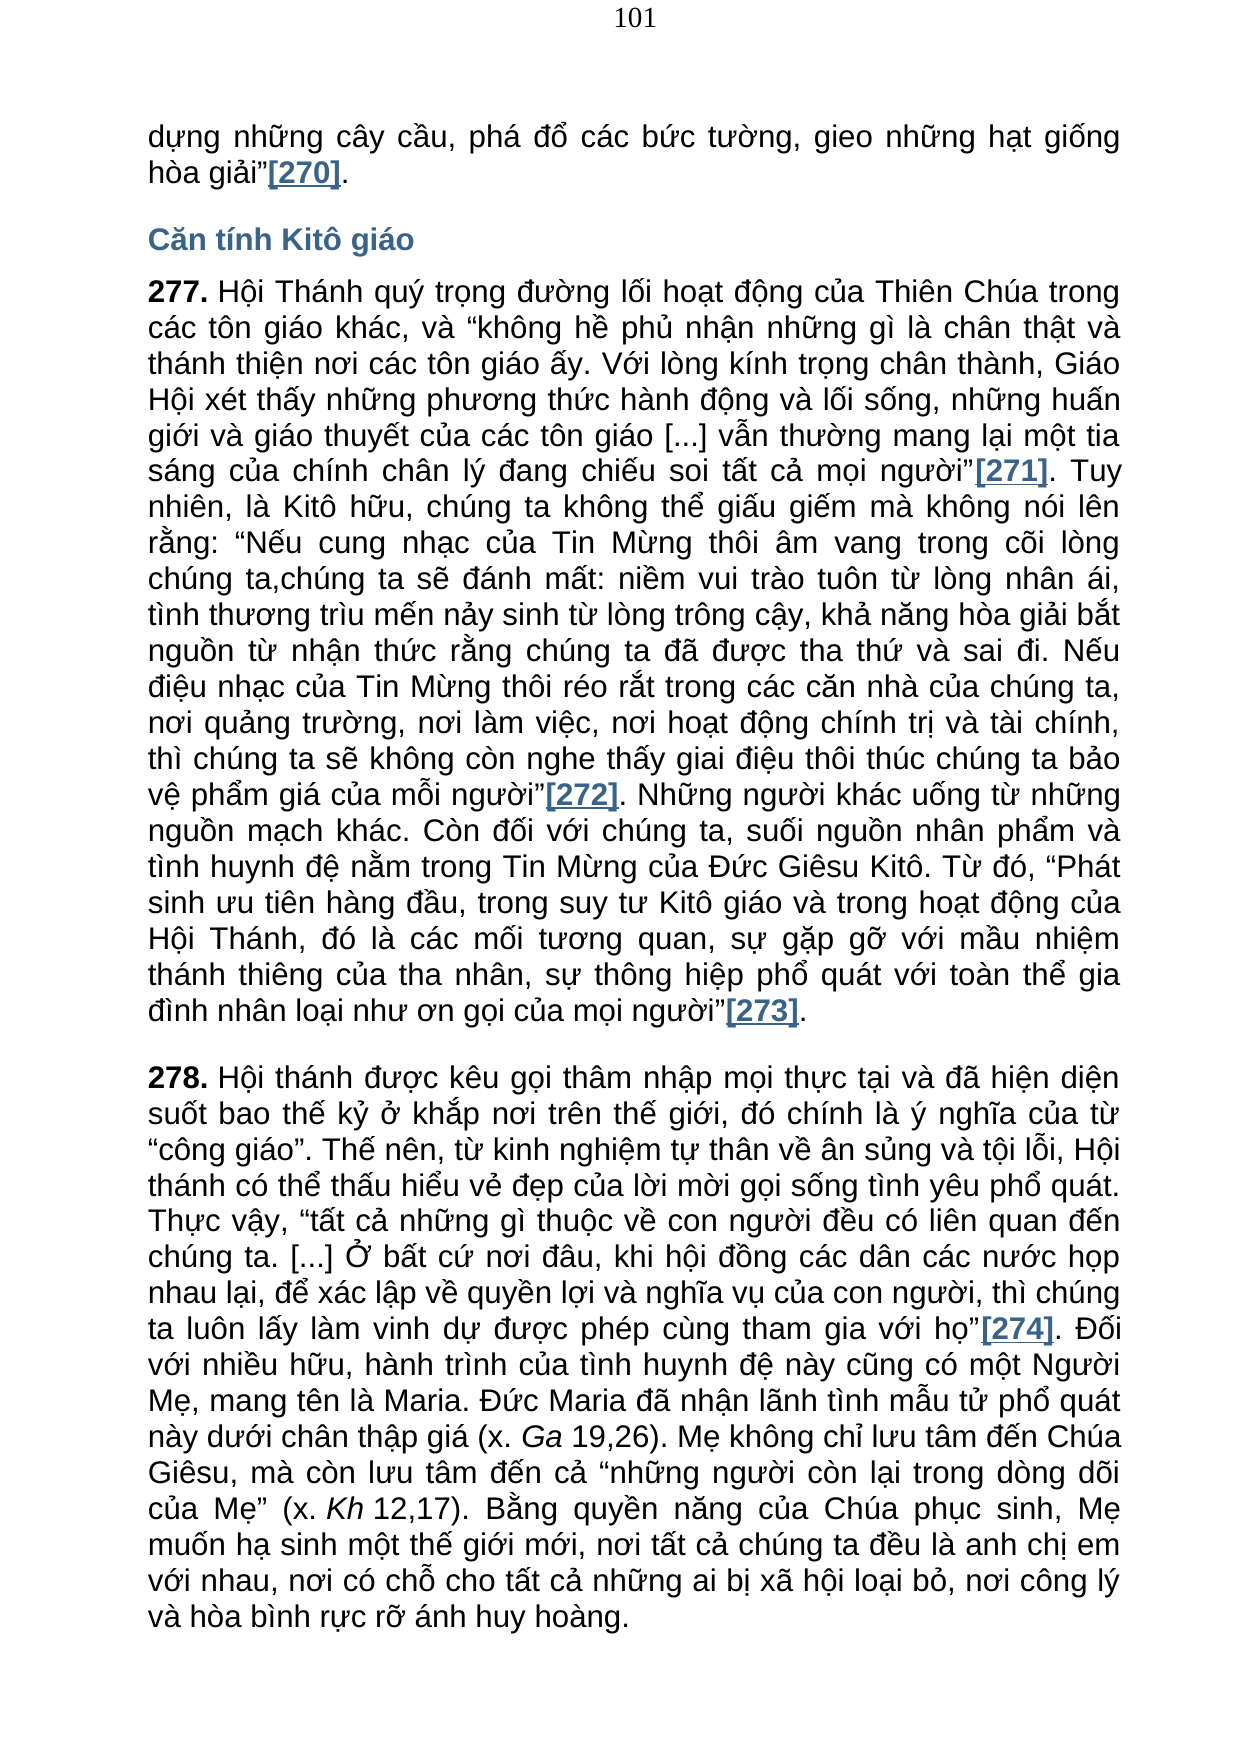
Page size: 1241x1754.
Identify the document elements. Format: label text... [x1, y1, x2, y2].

text 277. Hội Thánh quý trọng đường lối hoạt động của Thiên Chúa trong các tôn giáo khác, và “không hề phủ nhận những gì là chân thật và thánh thiện nơi các tôn giáo ấy. Với lòng kính trọng chân thành, Giáo Hội xét thấy những phương thức hành động và lối sống, những huấn giới và giáo thuyết của các tôn giáo [...] vẫn thường mang lại một tia sáng của chính chân lý đang chiếu soi tất cả mọi người”[271]. Tuy nhiên, là Kitô hữu, chúng ta không thể giấu giếm mà không nói lên rằng: “Nếu cung nhạc của Tin Mừng thôi âm vang trong cõi lòng chúng ta,chúng ta sẽ đánh mất: niềm vui trào tuôn từ lòng nhân ái, tình thương trìu mến nảy sinh từ lòng trông cậy, khả năng hòa giải bắt nguồn từ nhận thức rằng chúng ta đã được tha thứ và sai đi. Nếu điệu nhạc của Tin Mừng thôi réo rắt trong các căn nhà của chúng ta, nơi quảng trường, nơi làm việc, nơi hoạt động chính trị và tài chính, thì chúng ta sẽ không còn nghe thấy giai điệu thôi thúc chúng ta bảo vệ phẩm giá của mỗi người”[272]. Những người khác uống từ những nguồn mạch khác. Còn đối với chúng ta, suối nguồn nhân phẩm và tình huynh đệ nằm trong Tin Mừng của Đức Giêsu Kitô. Từ đó, “Phát sinh ưu tiên hàng đầu, trong suy tư Kitô giáo và trong hoạt động của Hội Thánh, đó là các mối tương quan, sự gặp gỡ với mầu nhiệm thánh thiêng của tha nhân, sự thông hiệp phổ quát với toàn thể gia đình nhân loại như ơn gọi của mọi người”[273]. [148, 273, 1122, 1027]
text 278. Hội thánh được kêu gọi thâm nhập mọi thực tại và đã hiện diện suốt bao thế kỷ ở khắp nơi trên thế giới, đó chính là ý nghĩa của từ “công giáo”. Thế nên, từ kinh nghiệm tự thân về ân sủng và tội lỗi, Hội thánh có thể thấu hiểu vẻ đẹp của lời mời gọi sống tình yêu phổ quát. Thực vậy, “tất cả những gì thuộc về con người đều có liên quan đến chúng ta. [...] Ở bất cứ nơi đâu, khi hội đồng các dân các nước họp nhau lại, để xác lập về quyền lợi và nghĩa vụ của con người, thì chúng ta luôn lấy làm vinh dự được phép cùng tham gia với họ”[274]. Đối với nhiều hữu, hành trình của tình huynh đệ này cũng có một Người Mẹ, mang tên là Maria. Đức Maria đã nhận lãnh tình mẫu tử phổ quát này dưới chân thập giá (x. Ga 19,26). Mẹ không chỉ lưu tâm đến Chúa Giêsu, mà còn lưu tâm đến cả “những người còn lại trong dòng dõi của Mẹ” (x. Kh 12,17). Bằng quyền năng của Chúa phục sinh, Mẹ muốn hạ sinh một thế giới mới, nơi tất cả chúng ta đều là anh chị em với nhau, nơi có chỗ cho tất cả những ai bị xã hội loại bỏ, nơi công lý và hòa bình rực rỡ ánh huy hoàng. [148, 1059, 1122, 1634]
text Căn tính Kitô giáo [148, 221, 1122, 257]
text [148, 118, 1122, 190]
